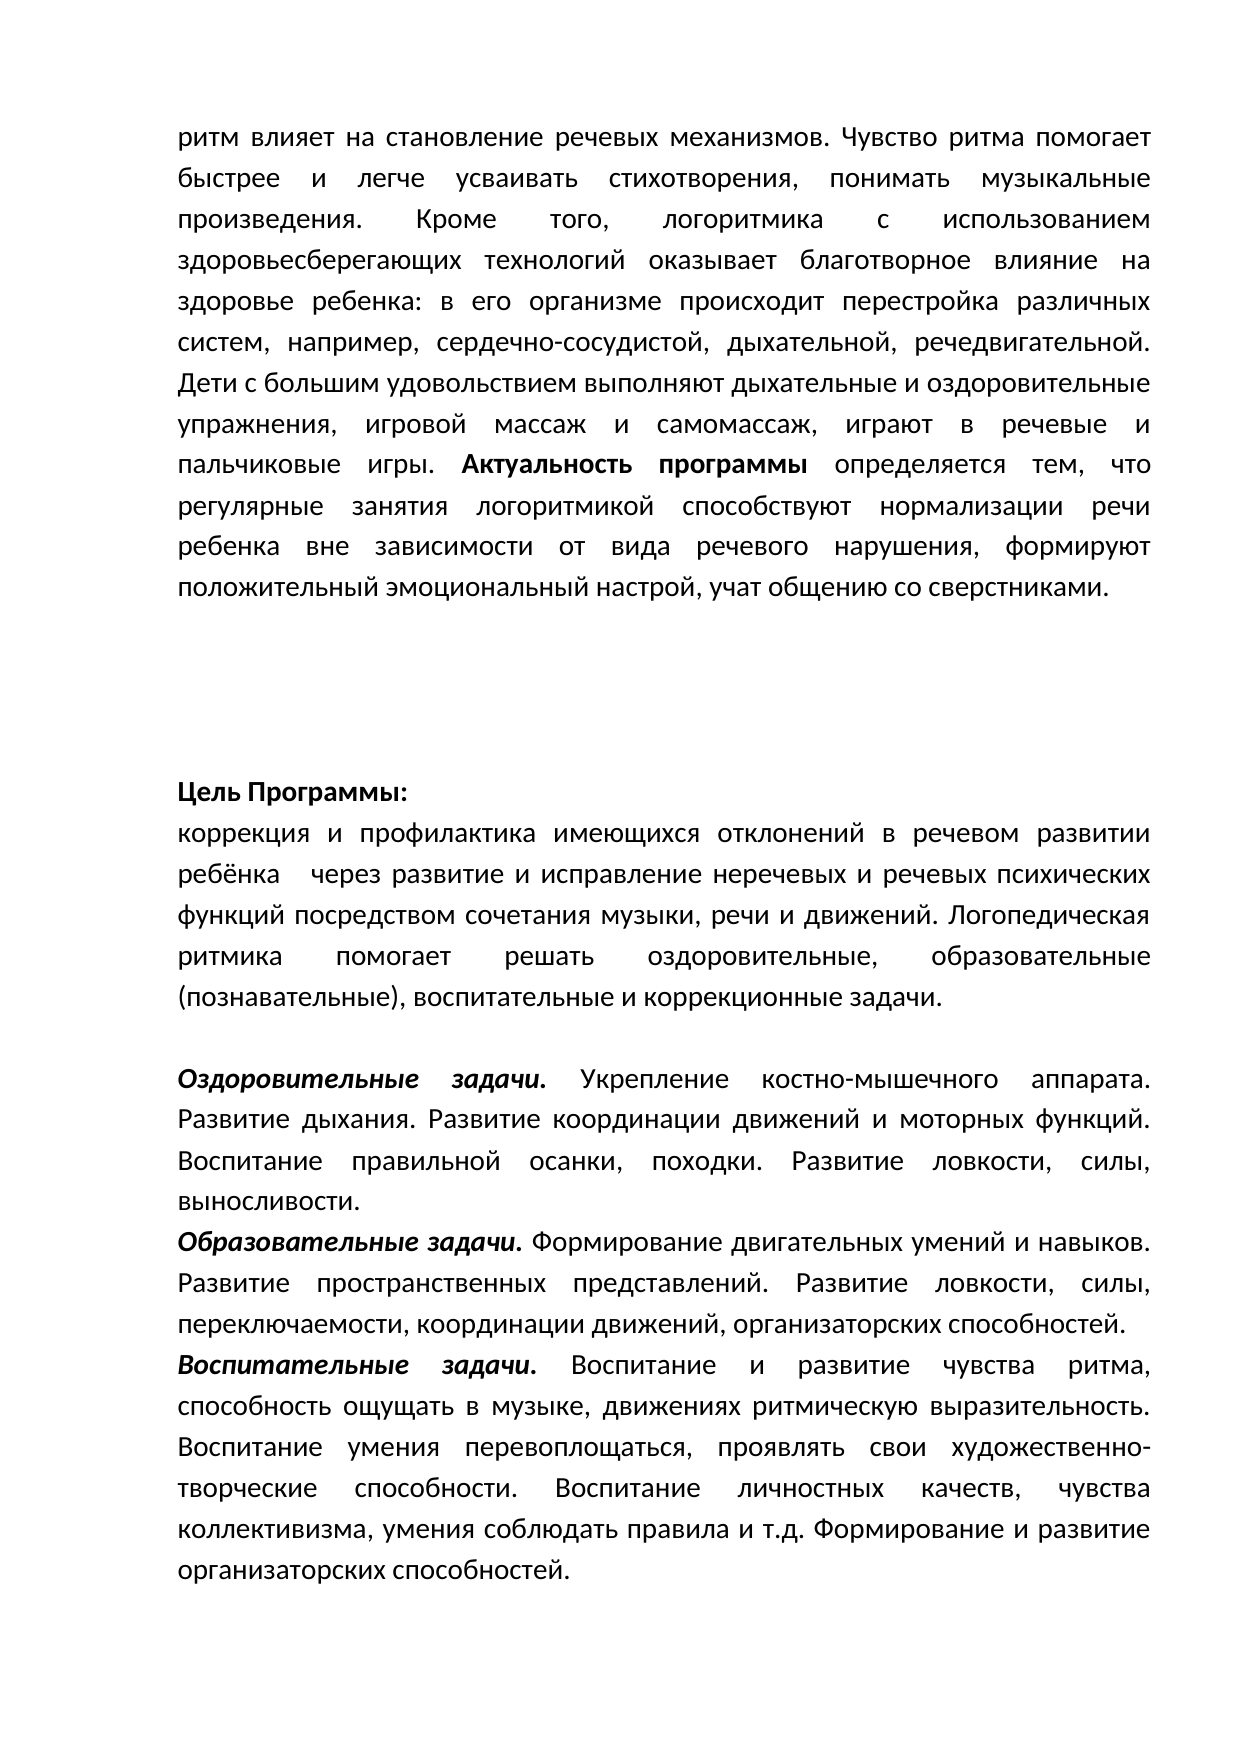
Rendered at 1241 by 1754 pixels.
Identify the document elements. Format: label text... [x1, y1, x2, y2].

text Оздоровительные задачи. Укрепление костно-мышечного аппарата. Развитие дыхания. Развитие координации движений и моторных функций. Воспитание правильной осанки, походки. Развитие ловкости, силы, выносливости. [177, 1060, 1152, 1218]
text Образовательные задачи. Формирование двигательных умений и навыков. Развитие пространственных представлений. Развитие ловкости, силы, переключаемости, координации движений, организаторских способностей. [177, 1223, 1152, 1341]
text коррекция и профилактика имеющихся отклонений в речевом развитии ребёнка через развитие и исправление неречевых и речевых психических функций посредством сочетания музыки, речи и движений. Логопедическая ритмика помогает решать оздоровительные, образовательные (познавательные), воспитательные и коррекционные задачи. [177, 814, 1152, 1013]
text Цель Программы: [177, 773, 1152, 809]
text Воспитательные задачи. Воспитание и развитие чувства ритма, способность ощущать в музыке, движениях ритмическую выразительность. Воспитание умения перевоплощаться, проявлять свои художественно-творческие способности. Воспитание личностных качеств, чувства коллективизма, умения соблюдать правила и т.д. Формирование и развитие организаторских способностей. [177, 1346, 1152, 1587]
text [177, 118, 1152, 604]
